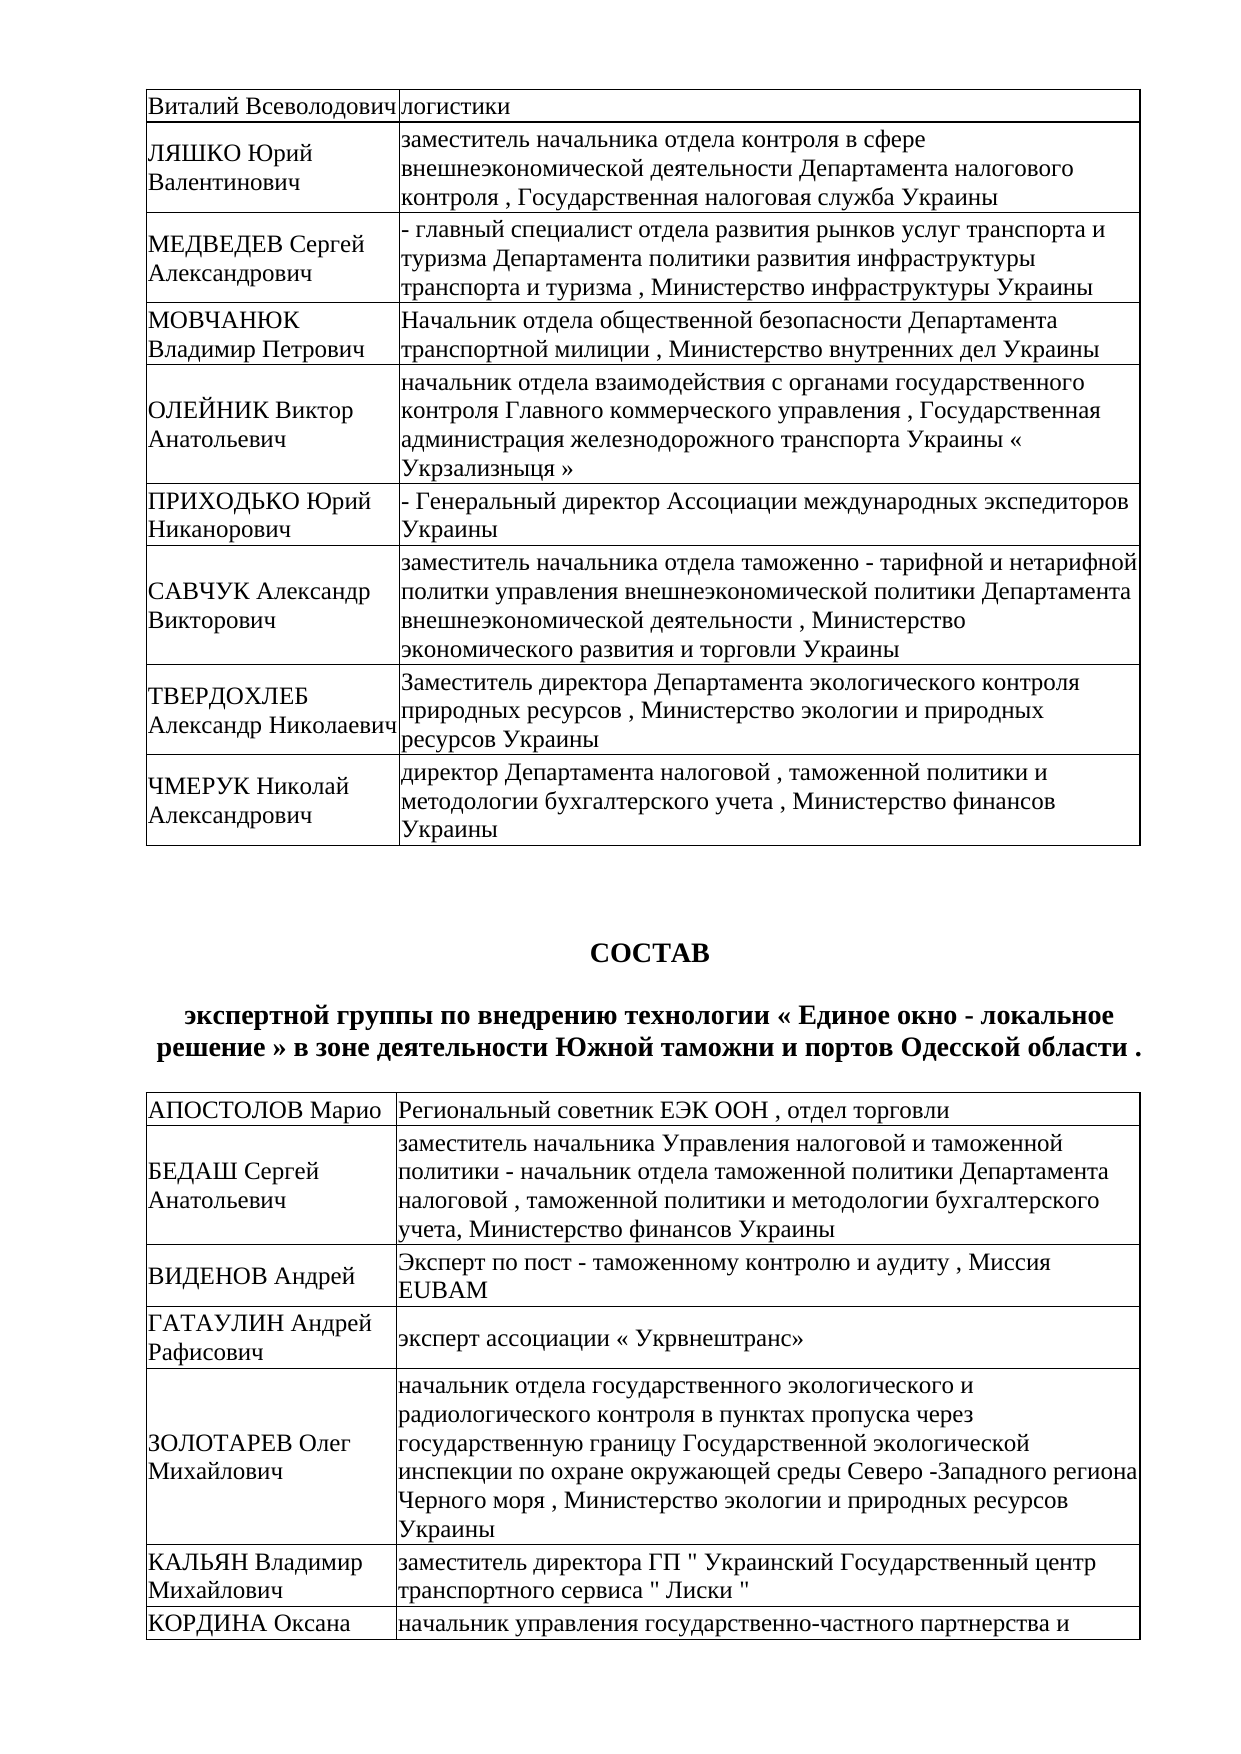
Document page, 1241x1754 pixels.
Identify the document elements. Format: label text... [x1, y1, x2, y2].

table_cell - Генеральный директор Ассоциации международных экспедиторов Украины [400, 484, 1139, 545]
text СОСТАВ [148, 937, 1152, 969]
table_cell КАЛЬЯН Владимир Михайлович [147, 1545, 396, 1606]
table_cell начальник отдела взаимодействия с органами государственного контроля Главного коммерческого управления , Государственная администрация железнодорожного транспорта Украины « Укрзализныця » [400, 365, 1139, 483]
table_cell САВЧУК Александр Викторович [147, 546, 399, 664]
table_header АПОСТОЛОВ Марио [147, 1093, 396, 1125]
table_cell ТВЕРДОХЛЕБ Александр Николаевич [147, 665, 399, 754]
table_cell заместитель директора ГП " Украинский Государственный центр транспортного сервиса " Лиски " [397, 1545, 1139, 1606]
table_cell заместитель начальника отдела контроля в сфере внешнеэкономической деятельности Департамента налогового контроля , Государственная налоговая служба Украины [400, 123, 1139, 212]
table_cell начальник отдела государственного экологического и радиологического контроля в пунктах пропуска через государственную границу Государственной экологической инспекции по охране окружающей среды Северо -Западного региона Черного моря , Министерство экологии и природных ресурсов Украины [397, 1369, 1139, 1544]
table_cell МЕДВЕДЕВ Сергей Александрович [147, 213, 399, 302]
table_cell БЕДАШ Сергей Анатольевич [147, 1126, 396, 1244]
table_header Региональный советник ЕЭК ООН , отдел торговли [397, 1093, 1139, 1125]
table_cell ВИДЕНОВ Андрей [147, 1245, 396, 1306]
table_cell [400, 90, 1139, 121]
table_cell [147, 90, 399, 121]
table_cell заместитель начальника Управления налоговой и таможенной политики - начальник отдела таможенной политики Департамента налоговой , таможенной политики и методологии бухгалтерского учета, Министерство финансов Украины [397, 1126, 1139, 1244]
table_cell ГАТАУЛИН Андрей Рафисович [147, 1307, 396, 1367]
table_cell директор Департамента налоговой , таможенной политики и методологии бухгалтерского учета , Министерство финансов Украины [400, 755, 1139, 845]
table_cell - главный специалист отдела развития рынков услуг транспорта и туризма Департамента политики развития инфраструктуры транспорта и туризма , Министерство инфраструктуры Украины [400, 213, 1139, 302]
table_cell эксперт ассоциации « Укрвнештранс» [397, 1307, 1139, 1367]
table_cell ПРИХОДЬКО Юрий Никанорович [147, 484, 399, 545]
table_cell ЗОЛОТАРЕВ Олег Михайлович [147, 1369, 396, 1544]
table_cell Заместитель директора Департамента экологического контроля природных ресурсов , Министерство экологии и природных ресурсов Украины [400, 665, 1139, 754]
table_cell ЧМЕРУК Николай Александрович [147, 755, 399, 845]
table_cell МОВЧАНЮК Владимир Петрович [147, 303, 399, 364]
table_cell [147, 1607, 396, 1639]
table_cell заместитель начальника отдела таможенно - тарифной и нетарифной политки управления внешнеэкономической политики Департамента внешнеэкономической деятельности , Министерство экономического развития и торговли Украины [400, 546, 1139, 664]
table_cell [397, 1607, 1139, 1639]
table_cell ЛЯШКО Юрий Валентинович [147, 123, 399, 212]
table_cell Эксперт по пост - таможенному контролю и аудиту , Миссия EUBAM [397, 1245, 1139, 1306]
text экспертной группы по внедрению технологии « Единое окно - локальное решение » в зоне деятельности Южной таможни и портов Одесской области . [148, 998, 1152, 1063]
table_cell Начальник отдела общественной безопасности Департамента транспортной милиции , Министерство внутренних дел Украины [400, 303, 1139, 364]
table_cell ОЛЕЙНИК Виктор Анатольевич [147, 365, 399, 483]
